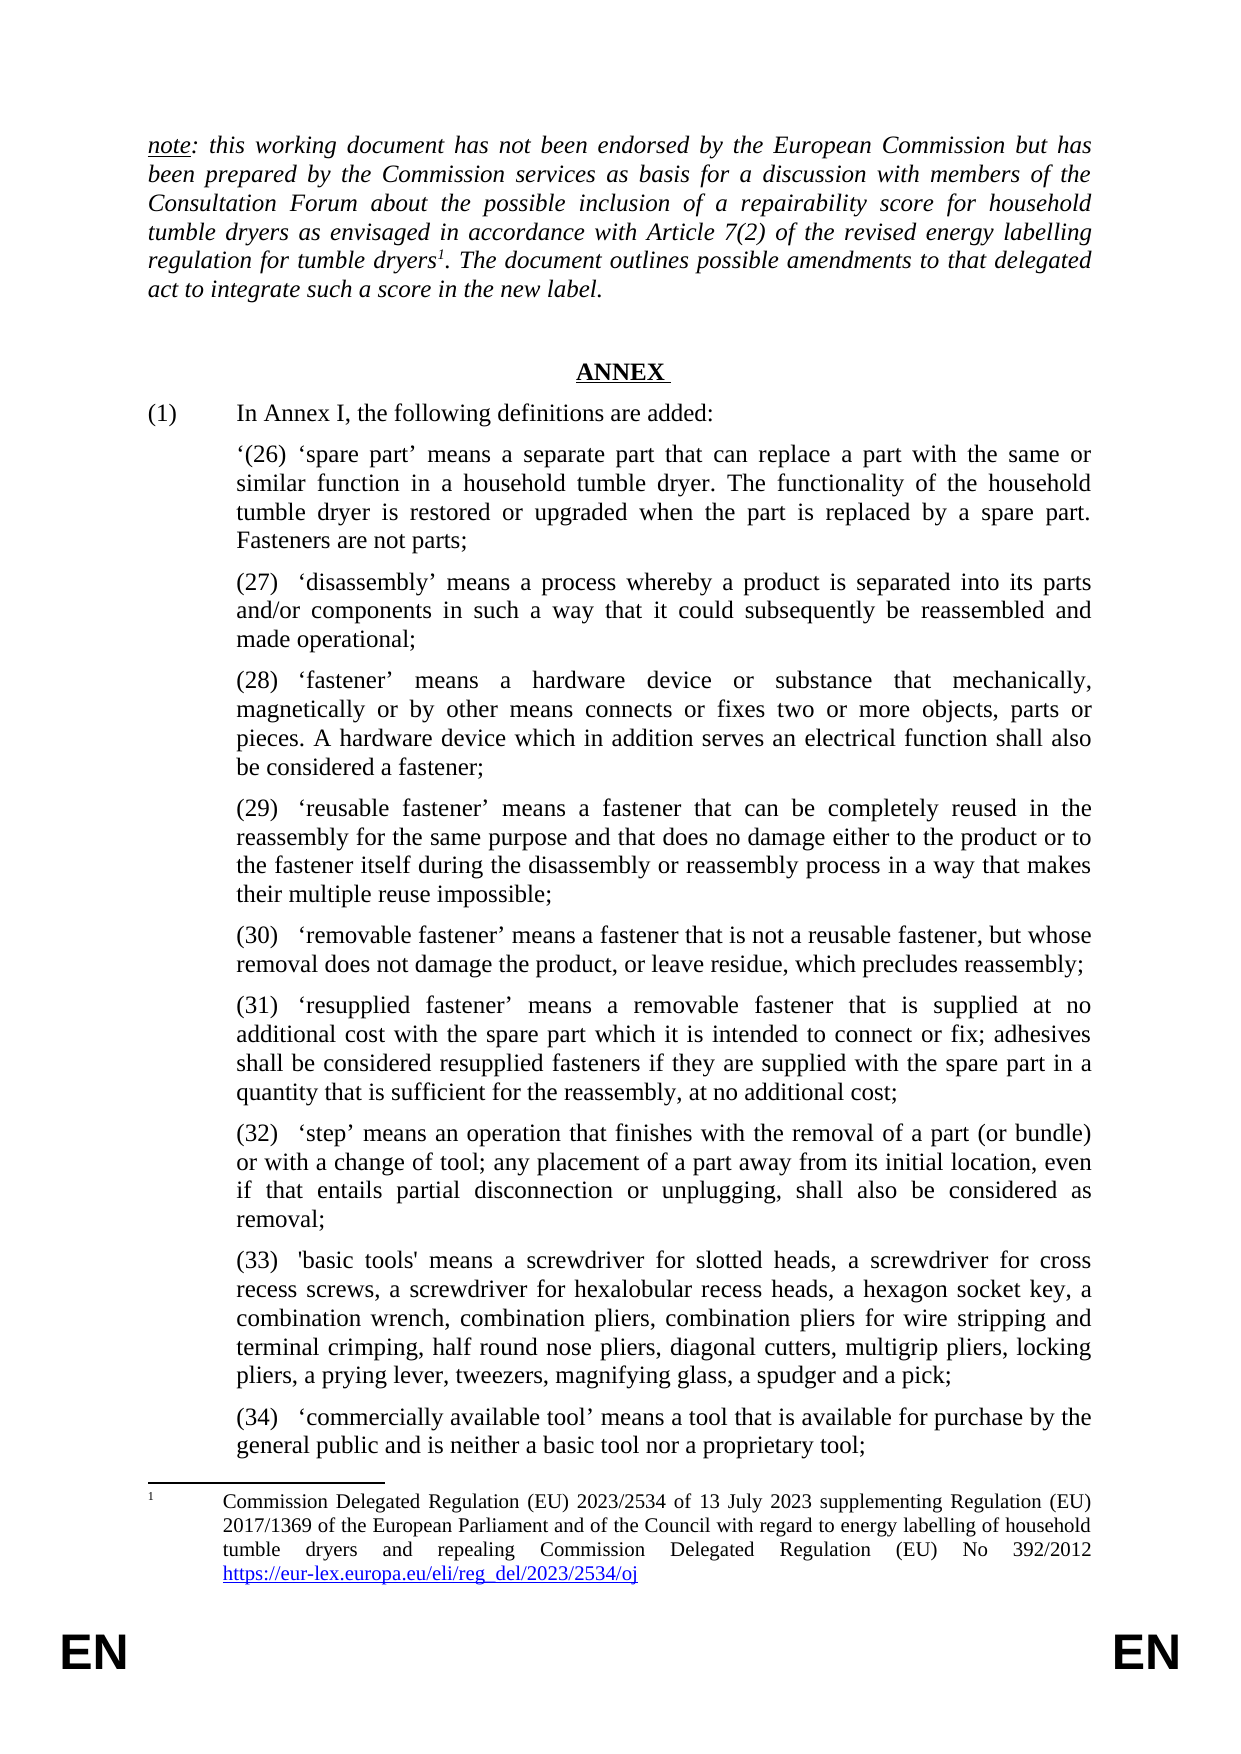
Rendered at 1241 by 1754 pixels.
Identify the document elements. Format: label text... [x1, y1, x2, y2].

text note: this working document has not been endorsed by the European Commission but has been prepared by the Commission services as basis for a discussion with members of the Consultation Forum about the possible inclusion of a repairability score for household tumble dryers as envisaged in accordance with Article 7(2) of the revised energy labelling regulation for tumble dryers. The document outlines possible amendments to that delegated act to integrate such a score in the new label. [148, 131, 1093, 303]
text (29) ‘reusable fastener’ means a fastener that can be completely reused in the reassembly for the same purpose and that does no damage either to the product or to the fastener itself during the disassembly or reassembly process in a way that makes their multiple reuse impossible; [236, 793, 1093, 908]
text (28) ‘fastener’ means a hardware device or substance that mechanically, magnetically or by other means connects or fixes two or more objects, parts or pieces. A hardware device which in addition serves an electrical function shall also be considered a fastener; [236, 666, 1093, 781]
text (31) ‘resupplied fastener’ means a removable fastener that is supplied at no additional cost with the spare part which it is intended to connect or fix; adhesives shall be considered resupplied fasteners if they are supplied with the spare part in a quantity that is sufficient for the reassembly, at no additional cost; [236, 991, 1093, 1106]
text ANNEX [148, 357, 1093, 386]
text (30) ‘removable fastener’ means a fastener that is not a reusable fastener, but whose removal does not damage the product, or leave residue, which precludes reassembly; [236, 921, 1093, 978]
text (27) ‘disassembly’ means a process whereby a product is separated into its parts and/or components in such a way that it could subsequently be reassembled and made operational; [236, 567, 1093, 653]
list In Annex I, the following definitions are added: [148, 398, 1093, 427]
text (32) ‘step’ means an operation that finishes with the removal of a part (or bundle) or with a change of tool; any placement of a part away from its initial location, even if that entails partial disconnection or unplugging, shall also be considered as removal; [236, 1118, 1093, 1233]
text (34) ‘commercially available tool’ means a tool that is available for purchase by the general public and is neither a basic tool nor a proprietary tool; [236, 1402, 1093, 1459]
text ‘(26) ‘spare part’ means a separate part that can replace a part with the same or similar function in a household tumble dryer. The functionality of the household tumble dryer is restored or upgraded when the part is replaced by a spare part. Fasteners are not parts; [236, 439, 1093, 554]
text (33) 'basic tools' means a screwdriver for slotted heads, a screwdriver for cross recess screws, a screwdriver for hexalobular recess heads, a hexagon socket key, a combination wrench, combination pliers, combination pliers for wire stripping and terminal crimping, half round nose pliers, diagonal cutters, multigrip pliers, locking pliers, a prying lever, tweezers, magnifying glass, a spudger and a pick; [236, 1246, 1093, 1389]
